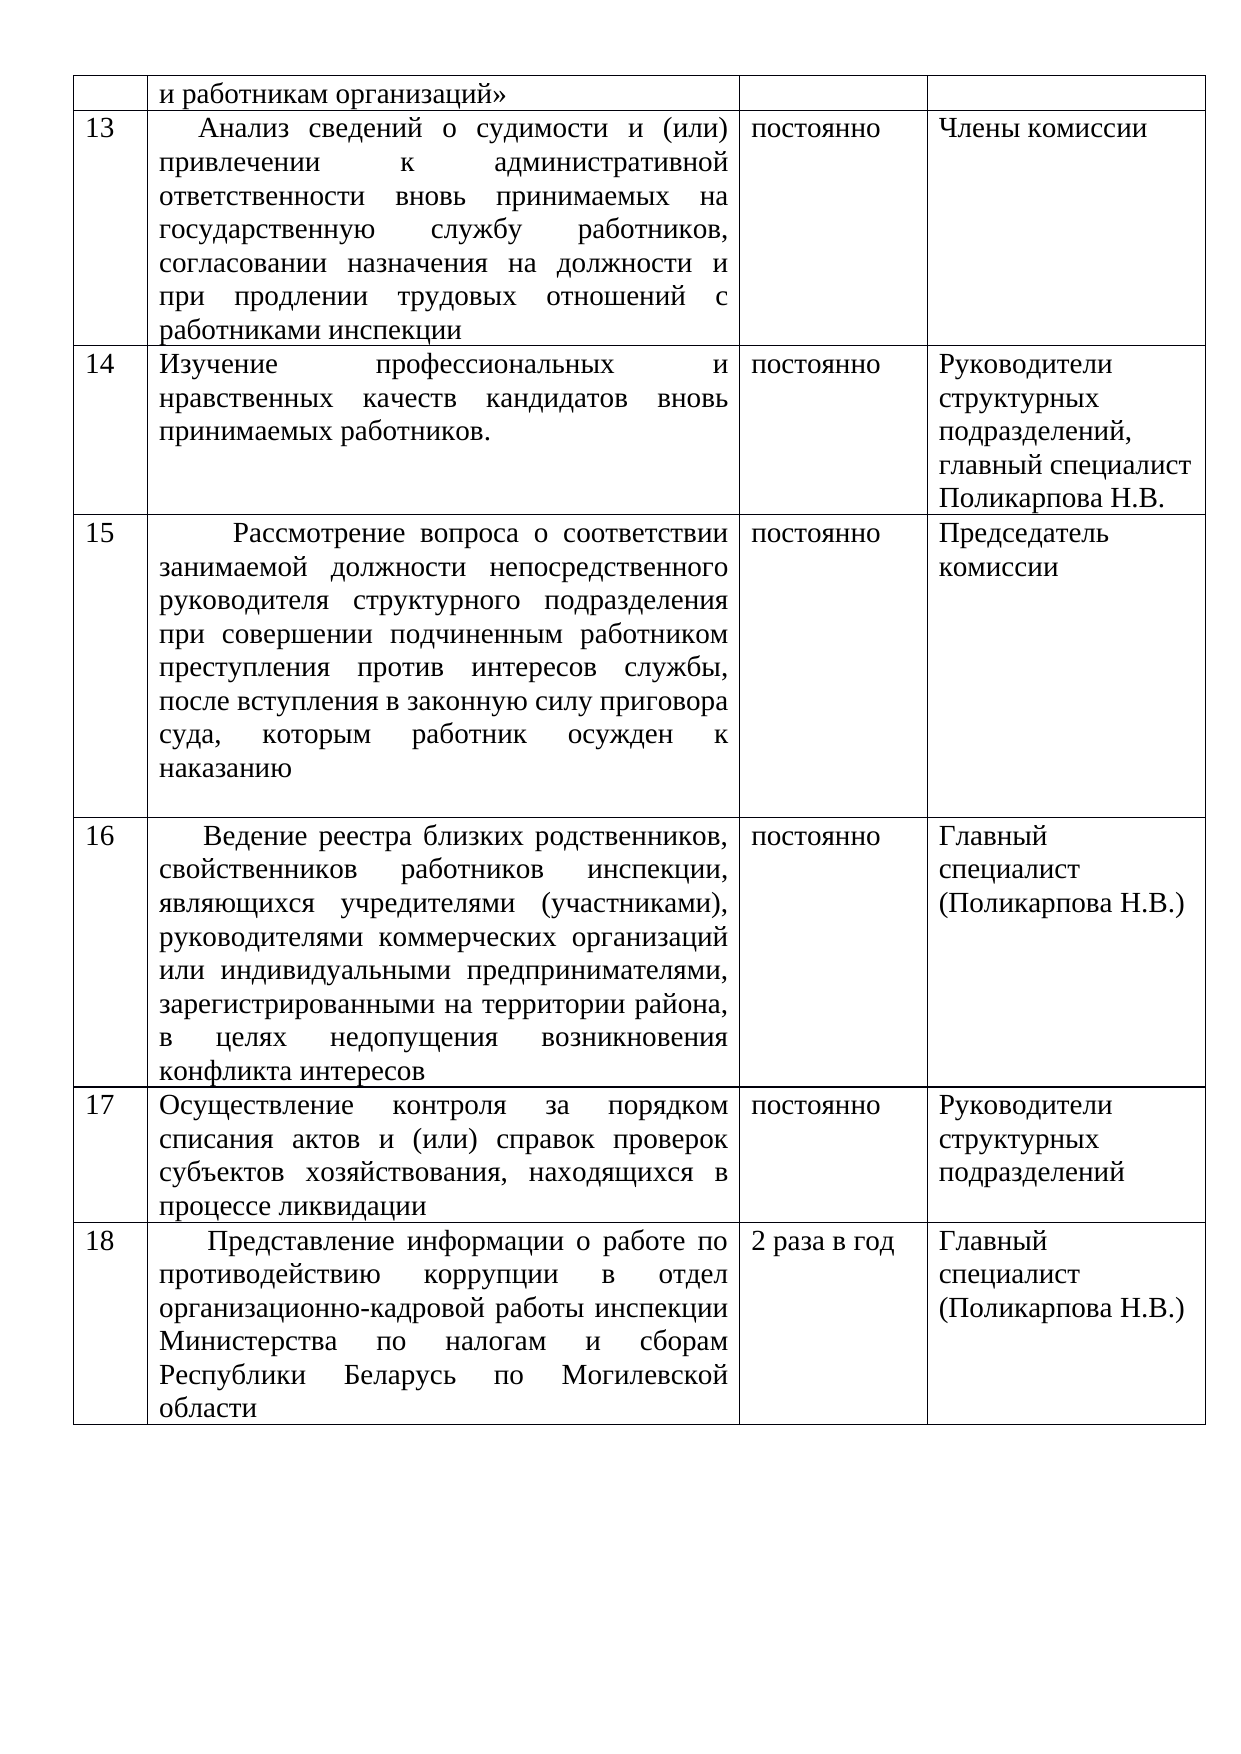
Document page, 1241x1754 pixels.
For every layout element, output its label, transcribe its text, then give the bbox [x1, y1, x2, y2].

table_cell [928, 76, 1205, 109]
table_cell постоянно [740, 346, 927, 514]
table_cell 13 [74, 111, 147, 345]
table_cell Члены комиссии [928, 111, 1205, 345]
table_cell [148, 76, 739, 109]
table_cell Изучение профессиональных и нравственных качеств кандидатов вновь принимаемых работников. [148, 346, 739, 514]
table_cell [740, 76, 927, 109]
table_cell 12 [74, 76, 147, 109]
table_cell 17 [74, 1088, 147, 1222]
table_cell 14 [74, 346, 147, 514]
table_cell Руководители структурных подразделений, главный специалист Поликарпова Н.В. [928, 346, 1205, 514]
table_cell Представление информации о работе по противодействию коррупции в отдел организационно-кадровой работы инспекции Министерства по налогам и сборам Республики Беларусь по Могилевской области [148, 1223, 739, 1424]
table_cell 16 [74, 818, 147, 1086]
table_cell постоянно [740, 515, 927, 817]
table_cell постоянно [740, 818, 927, 1086]
table_cell Руководители структурных подразделений [928, 1088, 1205, 1222]
table_cell Рассмотрение вопроса о соответствии занимаемой должности непосредственного руководителя структурного подразделения при совершении подчиненным работником преступления против интересов службы, после вступления в законную силу приговора суда, которым работник осужден к наказанию [148, 515, 739, 817]
table_cell Анализ сведений о судимости и (или) привлечении к административной ответственности вновь принимаемых на государственную службу работников, согласовании назначения на должности и при продлении трудовых отношений с работниками инспекции [148, 111, 739, 345]
table_cell Главный специалист (Поликарпова Н.В.) [928, 1223, 1205, 1424]
table_cell постоянно [740, 1088, 927, 1222]
table_cell Осуществление контроля за порядком списания актов и (или) справок проверок субъектов хозяйствования, находящихся в процессе ликвидации [148, 1088, 739, 1222]
table_cell 18 [74, 1223, 147, 1424]
table_cell Председатель комиссии [928, 515, 1205, 817]
table_cell постоянно [740, 111, 927, 345]
table_cell Ведение реестра близких родственников, свойственников работников инспекции, являющихся учредителями (участниками), руководителями коммерческих организаций или индивидуальными предпринимателями, зарегистрированными на территории района, в целях недопущения возникновения конфликта интересов [148, 818, 739, 1086]
table_cell Главный специалист (Поликарпова Н.В.) [928, 818, 1205, 1086]
table_cell 15 [74, 515, 147, 817]
table_cell 2 раза в год [740, 1223, 927, 1424]
